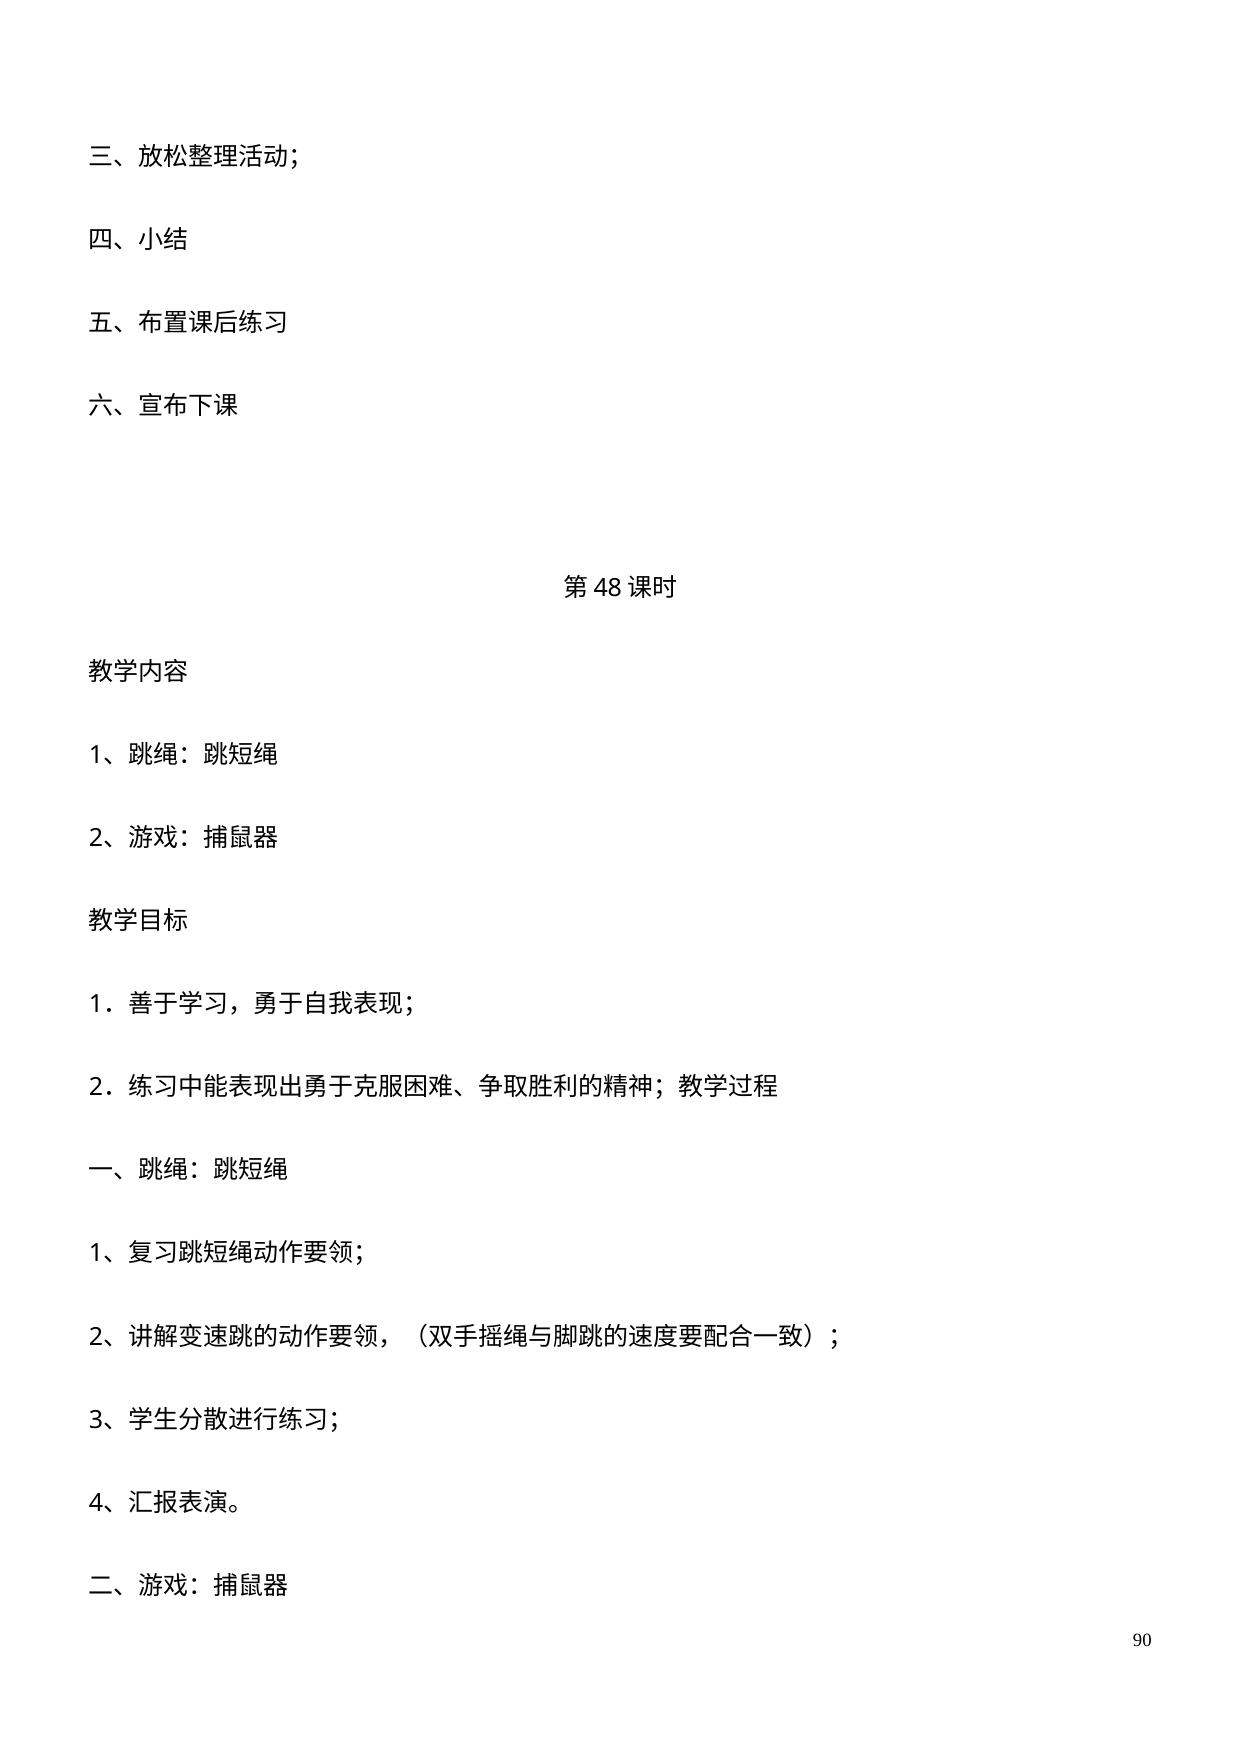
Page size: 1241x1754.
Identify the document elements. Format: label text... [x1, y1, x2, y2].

text 3、学生分散进行练习； [89, 1385, 1152, 1450]
text 教学目标 [89, 886, 1152, 951]
text 五、布置课后练习 [89, 288, 1152, 353]
text 六、宣布下课 [89, 371, 1152, 436]
text 2．练习中能表现出勇于克服困难、争取胜利的精神；教学过程 [89, 1052, 1152, 1117]
text 1．善于学习，勇于自我表现； [89, 969, 1152, 1034]
text 教学内容 [89, 637, 1152, 702]
text 二、游戏：捕鼠器 [89, 1551, 1152, 1616]
text 第48课时 [89, 553, 1152, 618]
text 一、跳绳：跳短绳 [89, 1135, 1152, 1200]
text 1、跳绳：跳短绳 [89, 720, 1152, 785]
text 四、小结 [89, 205, 1152, 270]
text 4、汇报表演。 [89, 1468, 1152, 1533]
text 1、复习跳短绳动作要领； [89, 1218, 1152, 1283]
text 三、放松整理活动； [89, 122, 1152, 187]
text 2、游戏：捕鼠器 [89, 803, 1152, 868]
text 2、讲解变速跳的动作要领，（双手摇绳与脚跳的速度要配合一致）； [89, 1302, 1152, 1367]
